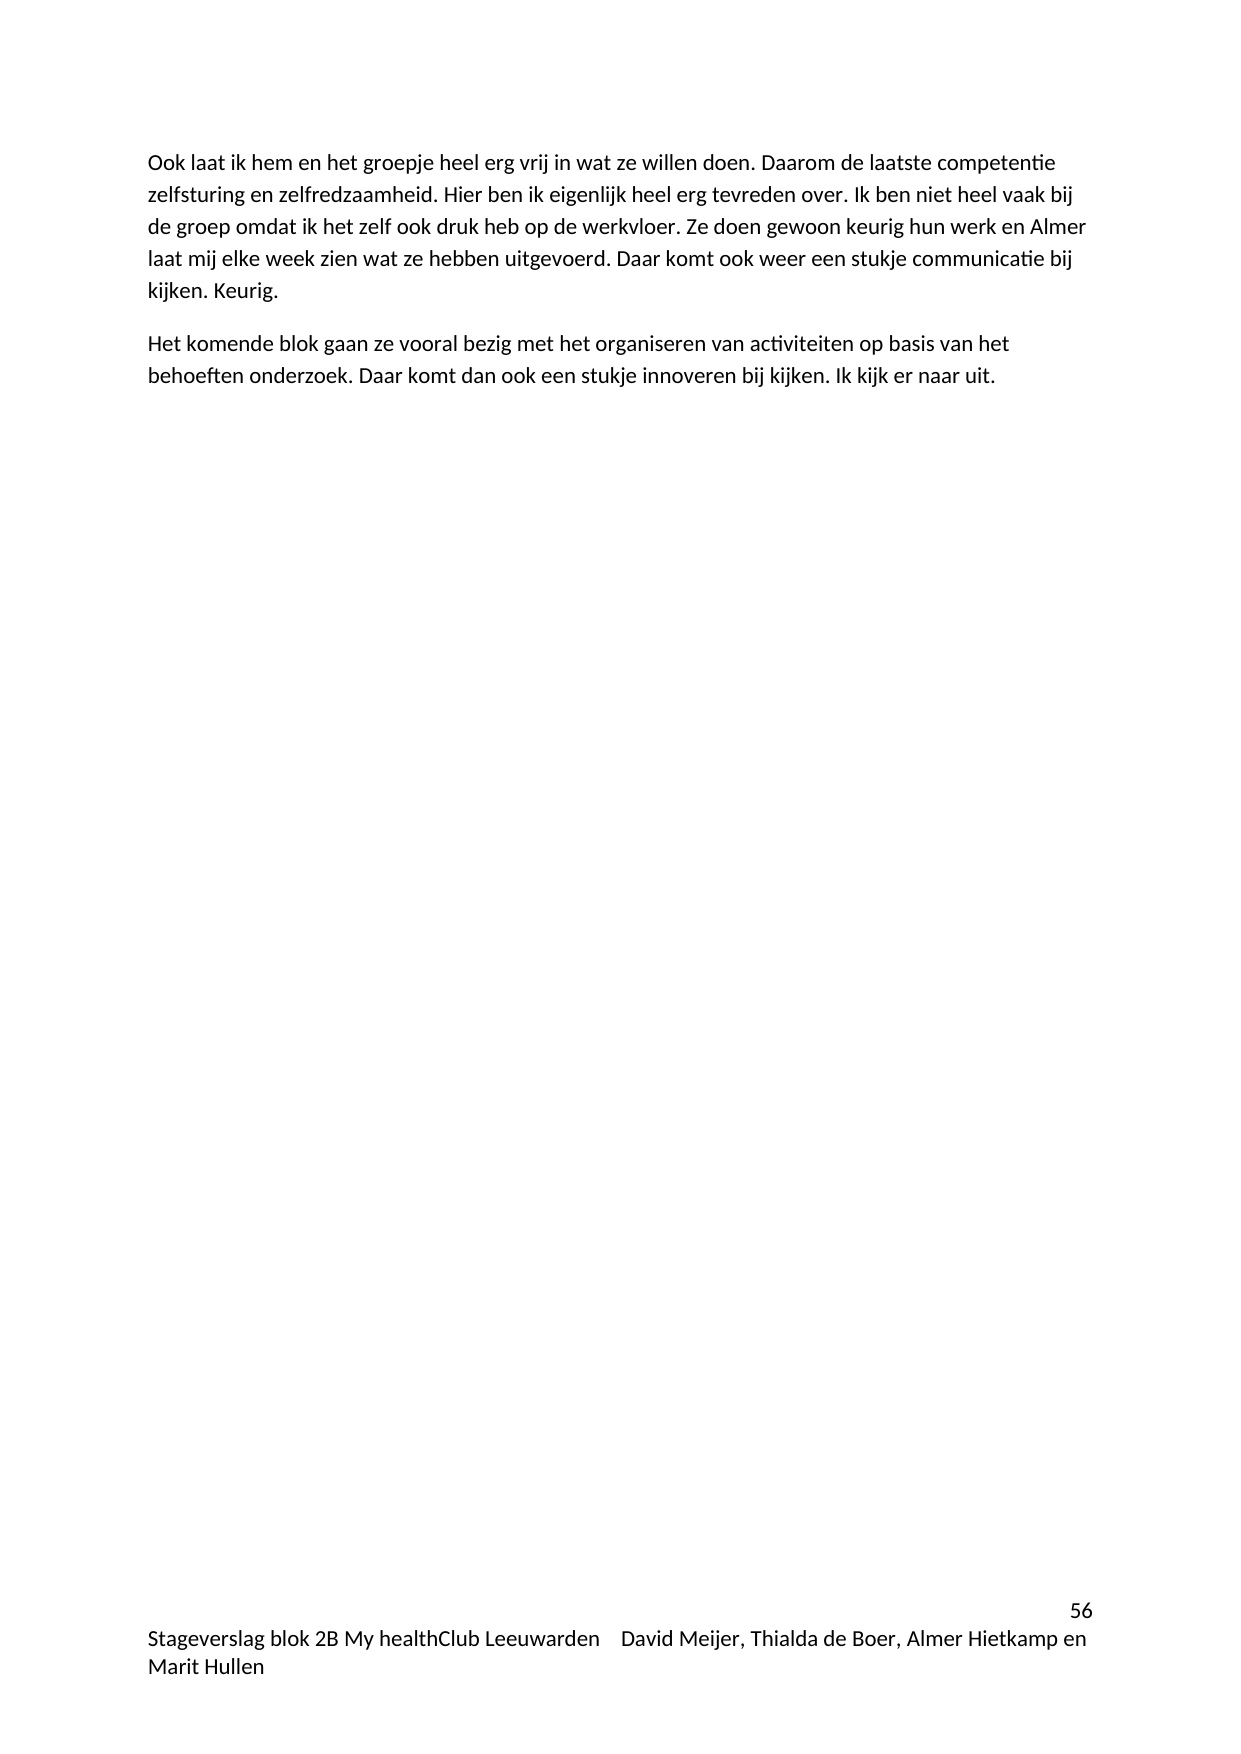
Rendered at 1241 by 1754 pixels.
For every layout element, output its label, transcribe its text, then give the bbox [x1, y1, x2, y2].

text Ook laat ik hem en het groepje heel erg vrij in wat ze willen doen. Daarom de laatste competentie zelfsturing en zelfredzaamheid. Hier ben ik eigenlijk heel erg tevreden over. Ik ben niet heel vaak bij de groep omdat ik het zelf ook druk heb op de werkvloer. Ze doen gewoon keurig hun werk en Almer laat mij elke week zien wat ze hebben uitgevoerd. Daar komt ook weer een stukje communicatie bij kijken. Keurig. [148, 148, 1093, 304]
text Het komende blok gaan ze vooral bezig met het organiseren van activiteiten op basis van het behoeften onderzoek. Daar komt dan ook een stukje innoveren bij kijken. Ik kijk er naar uit. [148, 329, 1093, 389]
